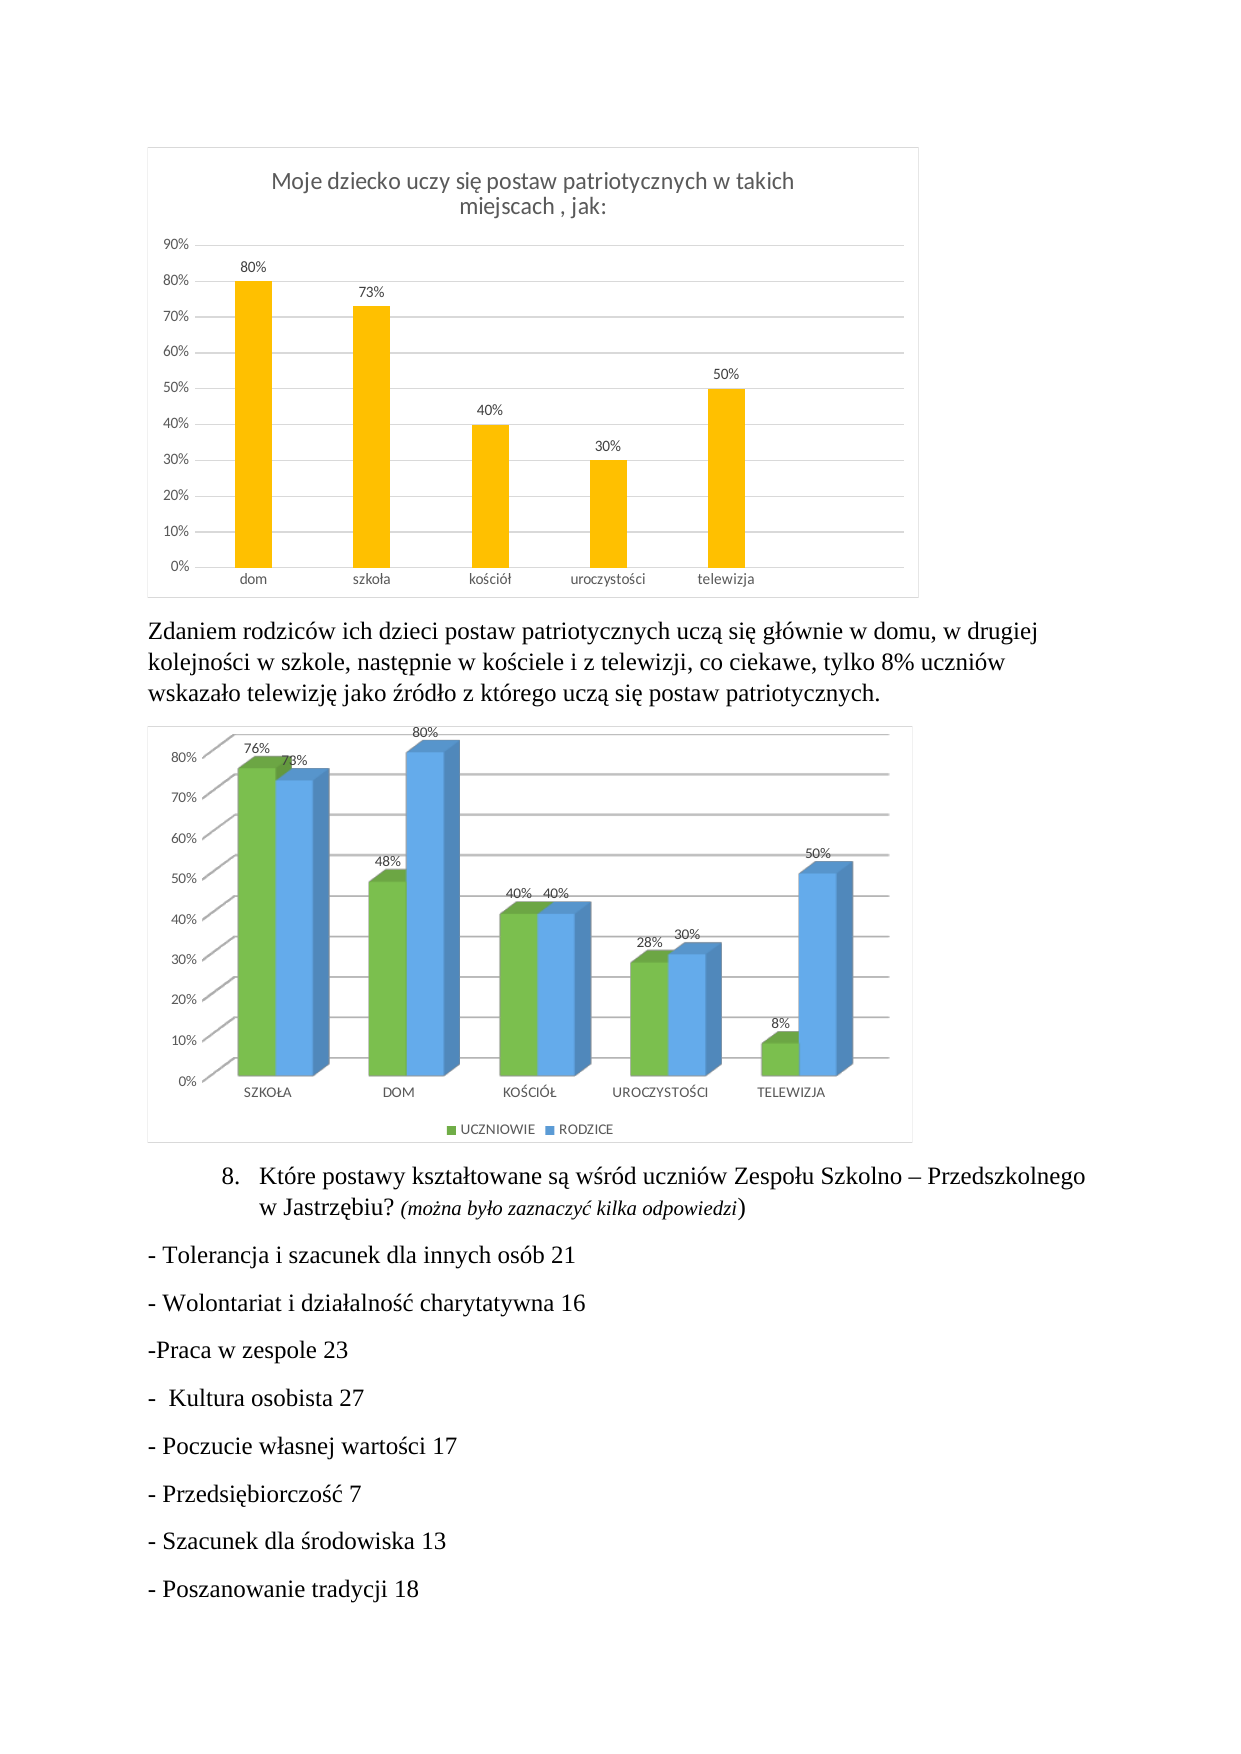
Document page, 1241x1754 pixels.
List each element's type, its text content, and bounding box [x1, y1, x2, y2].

text - Poczucie własnej wartości 17 [148, 1431, 1093, 1460]
text - Kultura osobista 27 [148, 1383, 1093, 1412]
text -Praca w zespole 23 [148, 1336, 1093, 1364]
text - Przedsiębiorczość 7 [148, 1479, 1093, 1507]
list Które postawy kształtowane są wśród uczniów Zespołu Szkolno – Przedszkolnego w Jastrzębiu? (można było zaznaczyć kilka odpowiedzi) [221, 1161, 1093, 1221]
text - Tolerancja i szacunek dla innych osób 21 [148, 1240, 1093, 1269]
text - Wolontariat i działalność charytatywna 16 [148, 1288, 1093, 1317]
text Zdaniem rodziców ich dzieci postaw patriotycznych uczą się głównie w domu, w drugiej kolejności w szkole, następnie w kościele i z telewizji, co ciekawe, tylko 8% uczniów wskazało telewizję jako źródło z którego uczą się postaw patriotycznych. [148, 616, 1093, 707]
text - Poszanowanie tradycji 18 [148, 1574, 1093, 1603]
text - Szacunek dla środowiska 13 [148, 1526, 1093, 1555]
